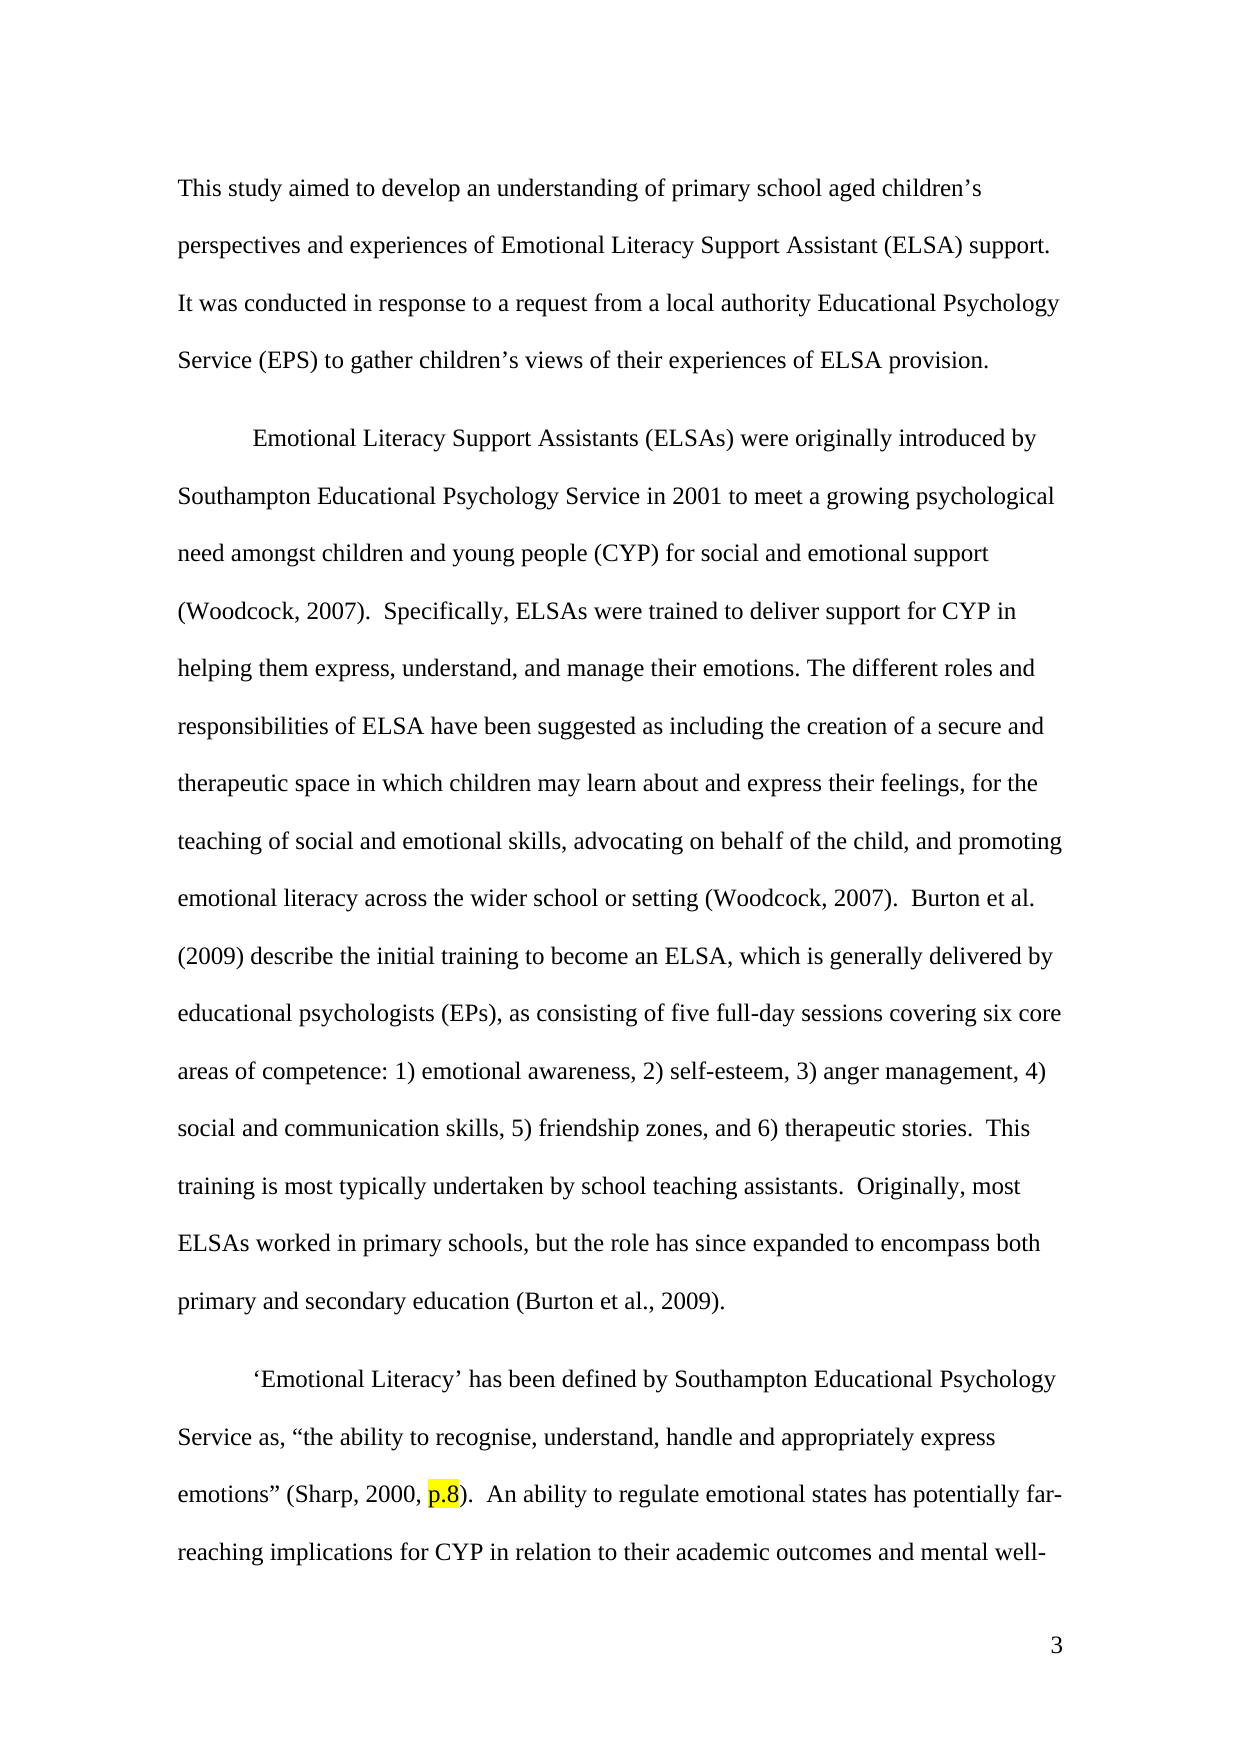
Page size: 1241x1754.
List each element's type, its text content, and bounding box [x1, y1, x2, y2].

text Emotional Literacy Support Assistants (ELSAs) were originally introduced by Southampton Educational Psychology Service in 2001 to meet a growing psychological need amongst children and young people (CYP) for social and emotional support (Woodcock, 2007). Specifically, ELSAs were trained to deliver support for CYP in helping them express, understand, and manage their emotions. The different roles and responsibilities of ELSA have been suggested as including the creation of a secure and therapeutic space in which children may learn about and express their feelings, for the teaching of social and emotional skills, advocating on behalf of the child, and promoting emotional literacy across the wider school or setting (Woodcock, 2007). Burton et al. (2009) describe the initial training to become an ELSA, which is generally delivered by educational psychologists (EPs), as consisting of five full-day sessions covering six core areas of competence: 1) emotional awareness, 2) self-esteem, 3) anger management, 4) social and communication skills, 5) friendship zones, and 6) therapeutic stories. This training is most typically undertaken by school teaching assistants. Originally, most ELSAs worked in primary schools, but the role has since expanded to encompass both primary and secondary education (Burton et al., 2009). [177, 423, 1063, 1315]
text This study aimed to develop an understanding of primary school aged children’s perspectives and experiences of Emotional Literacy Support Assistant (ELSA) support. It was conducted in response to a request from a local authority Educational Psychology Service (EPS) to gather children’s views of their experiences of ELSA provision. [177, 173, 1063, 374]
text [177, 1364, 1063, 1566]
